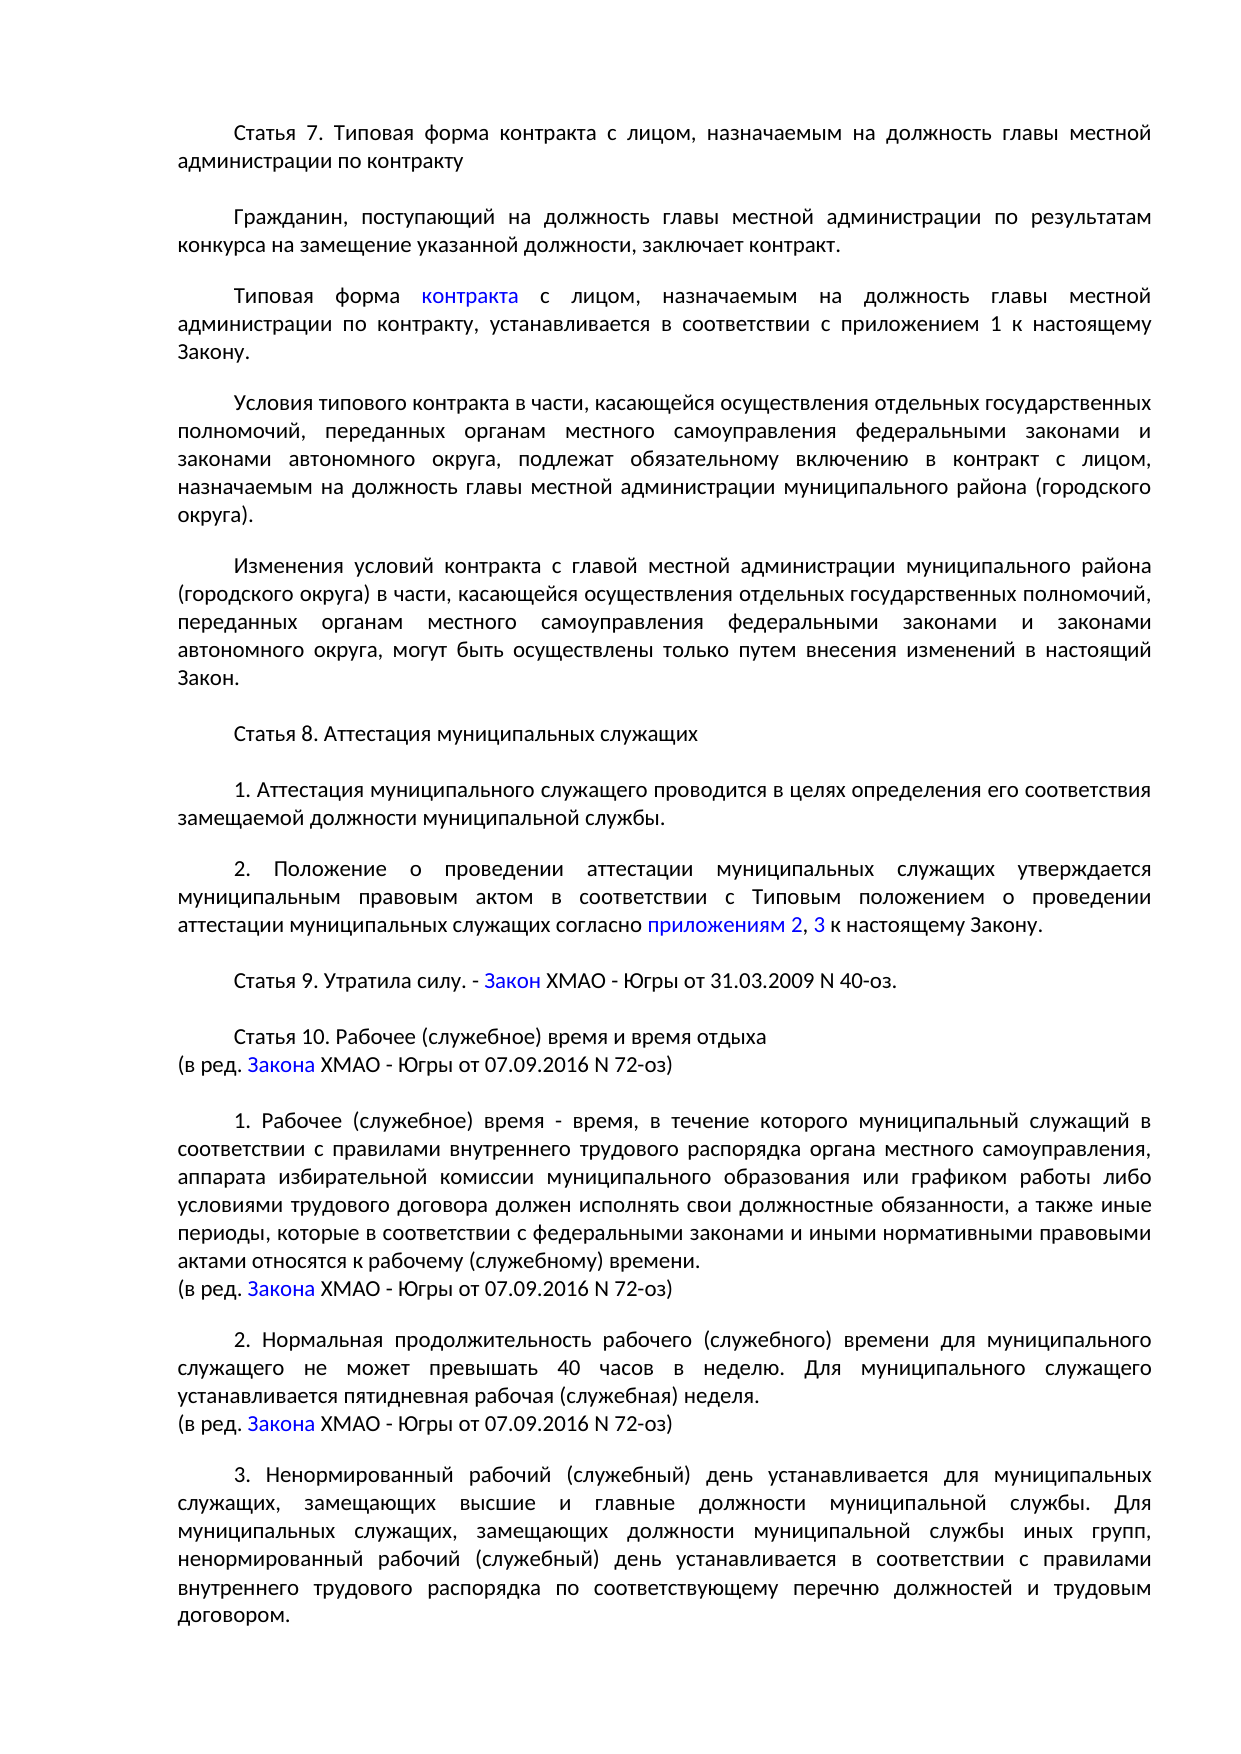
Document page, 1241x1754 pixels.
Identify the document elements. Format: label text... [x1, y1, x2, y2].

text Статья 8. Аттестация муниципальных служащих [177, 719, 1152, 747]
text Статья 10. Рабочее (служебное) время и время отдыха [177, 1022, 1152, 1050]
text 3. Ненормированный рабочий (служебный) день устанавливается для муниципальных служащих, замещающих высшие и главные должности муниципальной службы. Для муниципальных служащих, замещающих должности муниципальной службы иных групп, ненормированный рабочий (служебный) день устанавливается в соответствии с правилами внутреннего трудового распорядка по соответствующему перечню должностей и трудовым договором. [177, 1461, 1152, 1629]
text Изменения условий контракта с главой местной администрации муниципального района (городского округа) в части, касающейся осуществления отдельных государственных полномочий, переданных органам местного самоуправления федеральными законами и законами автономного округа, могут быть осуществлены только путем внесения изменений в настоящий Закон. [177, 551, 1152, 691]
text (в ред. Закона ХМАО - Югры от 07.09.2016 N 72-оз) [177, 1050, 1152, 1078]
text Гражданин, поступающий на должность главы местной администрации по результатам конкурса на замещение указанной должности, заключает контракт. [177, 202, 1152, 258]
text Типовая форма контракта с лицом, назначаемым на должность главы местной администрации по контракту, устанавливается в соответствии с приложением 1 к настоящему Закону. [177, 281, 1152, 365]
text 2. Нормальная продолжительность рабочего (служебного) времени для муниципального служащего не может превышать 40 часов в неделю. Для муниципального служащего устанавливается пятидневная рабочая (служебная) неделя. [177, 1326, 1152, 1409]
text Статья 9. Утратила силу. - Закон ХМАО - Югры от 31.03.2009 N 40-оз. [177, 966, 1152, 994]
text 1. Аттестация муниципального служащего проводится в целях определения его соответствия замещаемой должности муниципальной службы. [177, 775, 1152, 831]
text (в ред. Закона ХМАО - Югры от 07.09.2016 N 72-оз) [177, 1409, 1152, 1438]
text (в ред. Закона ХМАО - Югры от 07.09.2016 N 72-оз) [177, 1274, 1152, 1303]
text Условия типового контракта в части, касающейся осуществления отдельных государственных полномочий, переданных органам местного самоуправления федеральными законами и законами автономного округа, подлежат обязательному включению в контракт с лицом, назначаемым на должность главы местной администрации муниципального района (городского округа). [177, 388, 1152, 528]
text 2. Положение о проведении аттестации муниципальных служащих утверждается муниципальным правовым актом в соответствии с Типовым положением о проведении аттестации муниципальных служащих согласно приложениям 2, 3 к настоящему Закону. [177, 854, 1152, 938]
text Статья 7. Типовая форма контракта с лицом, назначаемым на должность главы местной администрации по контракту [177, 118, 1152, 174]
text 1. Рабочее (служебное) время - время, в течение которого муниципальный служащий в соответствии с правилами внутреннего трудового распорядка органа местного самоуправления, аппарата избирательной комиссии муниципального образования или графиком работы либо условиями трудового договора должен исполнять свои должностные обязанности, а также иные периоды, которые в соответствии с федеральными законами и иными нормативными правовыми актами относятся к рабочему (служебному) времени. [177, 1106, 1152, 1274]
